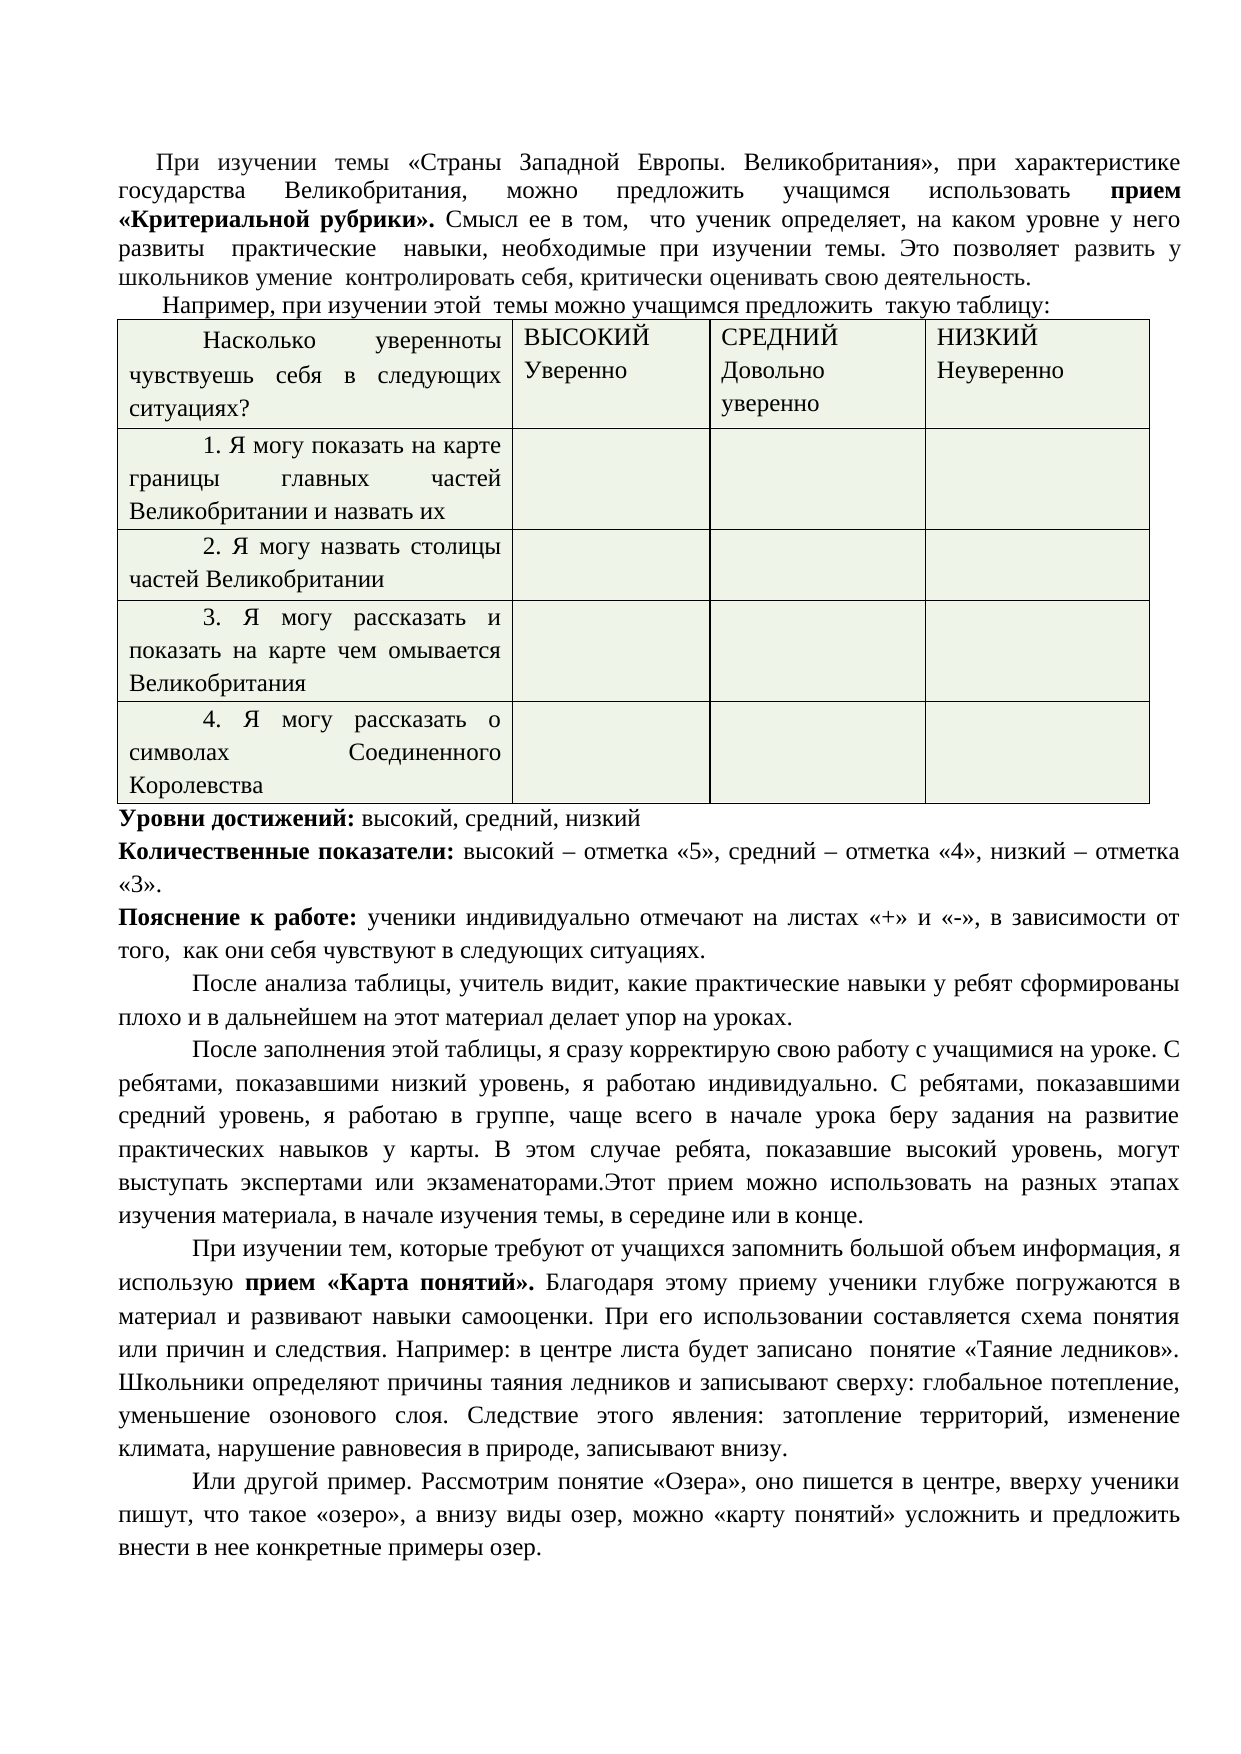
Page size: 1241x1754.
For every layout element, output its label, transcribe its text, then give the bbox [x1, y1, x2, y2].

table_header СРЕДНИЙ Довольно уверенно [711, 320, 925, 427]
table_cell [513, 702, 709, 802]
text При изучении темы «Страны Западной Европы. Великобритания», при характеристике государства Великобритания, можно предложить учащимся использовать прием «Критериальной рубрики». Смысл ее в том, что ученик определяет, на каком уровне у него развиты практические навыки, необходимые при изучении темы. Это позволяет развить у школьников умение контролировать себя, критически оценивать свою деятельность. [118, 147, 1181, 291]
table_header Насколько уверенно ты чувствуешь себя в следующих ситуациях? [118, 320, 512, 427]
table_cell 3. Я могу рассказать и показать на карте чем омывается Великобритания [118, 601, 512, 701]
table_cell [513, 601, 709, 701]
text Пояснение к работе: ученики индивидуально отмечают на листах «+» и «-», в зависимости от того, как они себя чувствуют в следующих ситуациях. [118, 902, 1181, 964]
table_cell [711, 601, 925, 701]
table_cell [926, 601, 1149, 701]
table_header НИЗКИЙ Неуверенно [926, 320, 1149, 427]
text Или другой пример. Рассмотрим понятие «Озера», оно пишется в центре, вверху ученики пишут, что такое «озеро», а внизу виды озер, можно «карту понятий» усложнить и предложить внести в нее конкретные примеры озер. [118, 1466, 1181, 1561]
text При изучении тем, которые требуют от учащихся запомнить большой объем информация, я использую прием «Карта понятий». Благодаря этому приему ученики глубже погружаются в материал и развивают навыки самооценки. При его использовании составляется схема понятия или причин и следствия. Например: в центре листа будет записано понятие «Таяние ледников». Школьники определяют причины таяния ледников и записывают сверху: глобальное потепление, уменьшение озонового слоя. Следствие этого явления: затопление территорий, изменение климата, нарушение равновесия в природе, записывают внизу. [118, 1233, 1181, 1462]
table_cell 2. Я могу назвать столицы частей Великобритании [118, 530, 512, 600]
text После анализа таблицы, учитель видит, какие практические навыки у ребят сформированы плохо и в дальнейшем на этот материал делает упор на уроках. [118, 968, 1181, 1030]
table_cell [711, 530, 925, 600]
text Уровни достижений: высокий, средний, низкий [118, 803, 1181, 832]
table_cell 4. Я могу рассказать о символах Соединенного Королевства [118, 702, 512, 802]
table_cell [513, 429, 709, 529]
table_cell [926, 530, 1149, 600]
table_cell [926, 702, 1149, 802]
table_cell [711, 702, 925, 802]
table_cell [711, 429, 925, 529]
text Количественные показатели: высокий – отметка «5», средний – отметка «4», низкий – отметка «3». [118, 836, 1181, 898]
text Например, при изучении этой темы можно учащимся предложить такую таблицу: [118, 291, 1181, 319]
table_cell [926, 429, 1149, 529]
table_header ВЫСОКИЙ Уверенно [513, 320, 709, 427]
table_cell [513, 530, 709, 600]
text После заполнения этой таблицы, я сразу корректирую свою работу с учащимися на уроке. С ребятами, показавшими низкий уровень, я работаю индивидуально. С ребятами, показавшими средний уровень, я работаю в группе, чаще всего в начале урока беру задания на развитие практических навыков у карты. В этом случае ребята, показавшие высокий уровень, могут выступать экспертами или экзаменаторами.Этот прием можно использовать на разных этапах изучения материала, в начале изучения темы, в середине или в конце. [118, 1034, 1181, 1228]
table_cell 1. Я могу показать на карте границы главных частей Великобритании и назвать их [118, 429, 512, 529]
